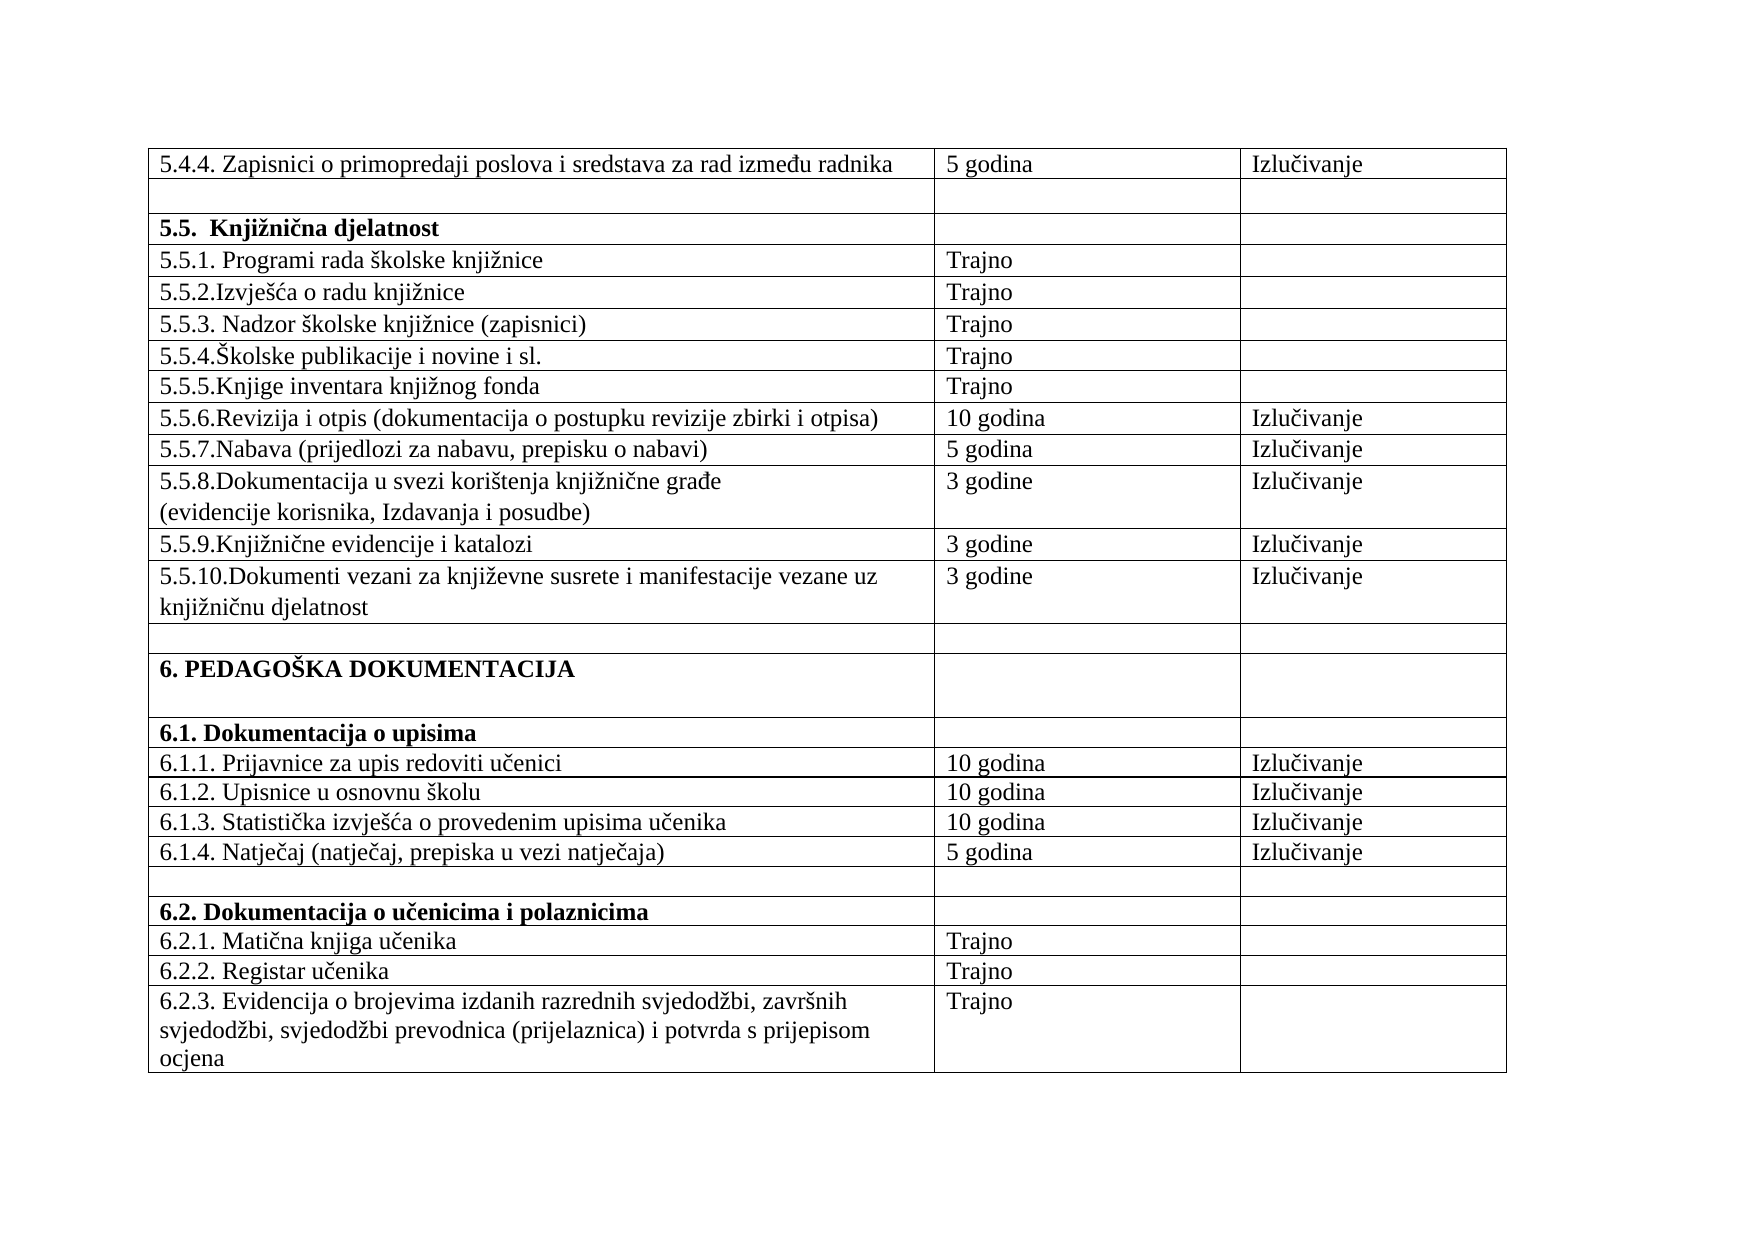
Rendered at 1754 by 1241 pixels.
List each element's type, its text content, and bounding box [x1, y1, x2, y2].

table_cell [935, 654, 1240, 717]
table_cell 10 godina [935, 778, 1240, 806]
table_cell [1241, 926, 1506, 955]
table_cell 5.5. Knjižnična djelatnost [149, 214, 934, 244]
table_cell 5.5.6.Revizija i otpis (dokumentacija o postupku revizije zbirki i otpisa) [149, 403, 934, 433]
table_cell [1241, 986, 1506, 1072]
table_cell Trajno [935, 371, 1240, 402]
table_cell 5.5.4.Školske publikacije i novine i sl. [149, 341, 934, 370]
table_cell [1241, 624, 1506, 653]
table_cell Trajno [935, 277, 1240, 308]
table_cell 10 godina [935, 807, 1240, 836]
table_cell Izlučivanje [1241, 403, 1506, 433]
table_cell 10 godina [935, 403, 1240, 433]
table_cell Trajno [935, 309, 1240, 340]
table_cell [935, 214, 1240, 244]
table_cell [1241, 214, 1506, 244]
table_cell Izlučivanje [1241, 149, 1506, 177]
table_cell Trajno [935, 341, 1240, 370]
table_cell [1241, 245, 1506, 276]
table_cell [1241, 371, 1506, 402]
table_cell [935, 897, 1240, 925]
table_cell Izlučivanje [1241, 561, 1506, 623]
table_cell [149, 867, 934, 896]
table_cell 5.5.2.Izvješća o radu knjižnice [149, 277, 934, 308]
table_cell [1241, 956, 1506, 985]
table_cell Izlučivanje [1241, 807, 1506, 836]
table_cell 6.2.3. Evidencija o brojevima izdanih razrednih svjedodžbi, završnih svjedodžbi, svjedodžbi prevodnica (prijelaznica) i potvrda s prijepisom ocjena [149, 986, 934, 1072]
table_cell 5 godina [935, 435, 1240, 465]
table_cell Trajno [935, 986, 1240, 1072]
table_cell 6.1.3. Statistička izvješća o provedenim upisima učenika [149, 807, 934, 836]
table_cell 5.5.1. Programi rada školske knjižnice [149, 245, 934, 276]
table_cell [1241, 277, 1506, 308]
table_cell [1241, 654, 1506, 717]
table_cell Izlučivanje [1241, 748, 1506, 776]
table_cell [1241, 867, 1506, 896]
table_cell Izlučivanje [1241, 837, 1506, 866]
table_cell 5 godina [935, 837, 1240, 866]
table_cell Trajno [935, 956, 1240, 985]
table_cell [935, 624, 1240, 653]
table_cell 6.2. Dokumentacija o učenicima i polaznicima [149, 897, 934, 925]
table_cell 5.5.5.Knjige inventara knjižnog fonda [149, 371, 934, 402]
table_cell 3 godine [935, 466, 1240, 528]
table_cell 6.1. Dokumentacija o upisima [149, 718, 934, 747]
table_cell 10 godina [935, 748, 1240, 776]
table_cell Izlučivanje [1241, 466, 1506, 528]
table_cell 6.1.4. Natječaj (natječaj, prepiska u vezi natječaja) [149, 837, 934, 866]
table_cell [1241, 718, 1506, 747]
table_cell 5.5.7.Nabava (prijedlozi za nabavu, prepisku o nabavi) [149, 435, 934, 465]
table_cell [1241, 309, 1506, 340]
table_cell [149, 179, 934, 212]
table_cell [1241, 179, 1506, 212]
table_cell Izlučivanje [1241, 778, 1506, 806]
table_cell 6.2.2. Registar učenika [149, 956, 934, 985]
table_cell [935, 179, 1240, 212]
table_cell Izlučivanje [1241, 529, 1506, 560]
table_cell 5.5.9.Knjižnične evidencije i katalozi [149, 529, 934, 560]
table_cell 3 godine [935, 529, 1240, 560]
table_cell [1241, 897, 1506, 925]
table_cell Izlučivanje [1241, 435, 1506, 465]
table_cell 6.2.1. Matična knjiga učenika [149, 926, 934, 955]
table_cell 5.5.10.Dokumenti vezani za književne susrete i manifestacije vezane uz knjižničnu djelatnost [149, 561, 934, 623]
table_cell [935, 867, 1240, 896]
table_cell [935, 718, 1240, 747]
table_cell 5.4.4. Zapisnici o primopredaji poslova i sredstava za rad između radnika [149, 149, 934, 177]
table_cell 5.5.8.Dokumentacija u svezi korištenja knjižnične građe (evidencije korisnika, Izdavanja i posudbe) [149, 466, 934, 528]
table_cell 6. PEDAGOŠKA DOKUMENTACIJA [149, 654, 934, 717]
table_cell 3 godine [935, 561, 1240, 623]
table_cell [1241, 341, 1506, 370]
table_cell 6.1.2. Upisnice u osnovnu školu [149, 778, 934, 806]
table_cell 6.1.1. Prijavnice za upis redoviti učenici [149, 748, 934, 776]
table_cell [149, 624, 934, 653]
table_cell Trajno [935, 245, 1240, 276]
table_cell 5.5.3. Nadzor školske knjižnice (zapisnici) [149, 309, 934, 340]
table_cell 5 godina [935, 149, 1240, 177]
table_cell Trajno [935, 926, 1240, 955]
